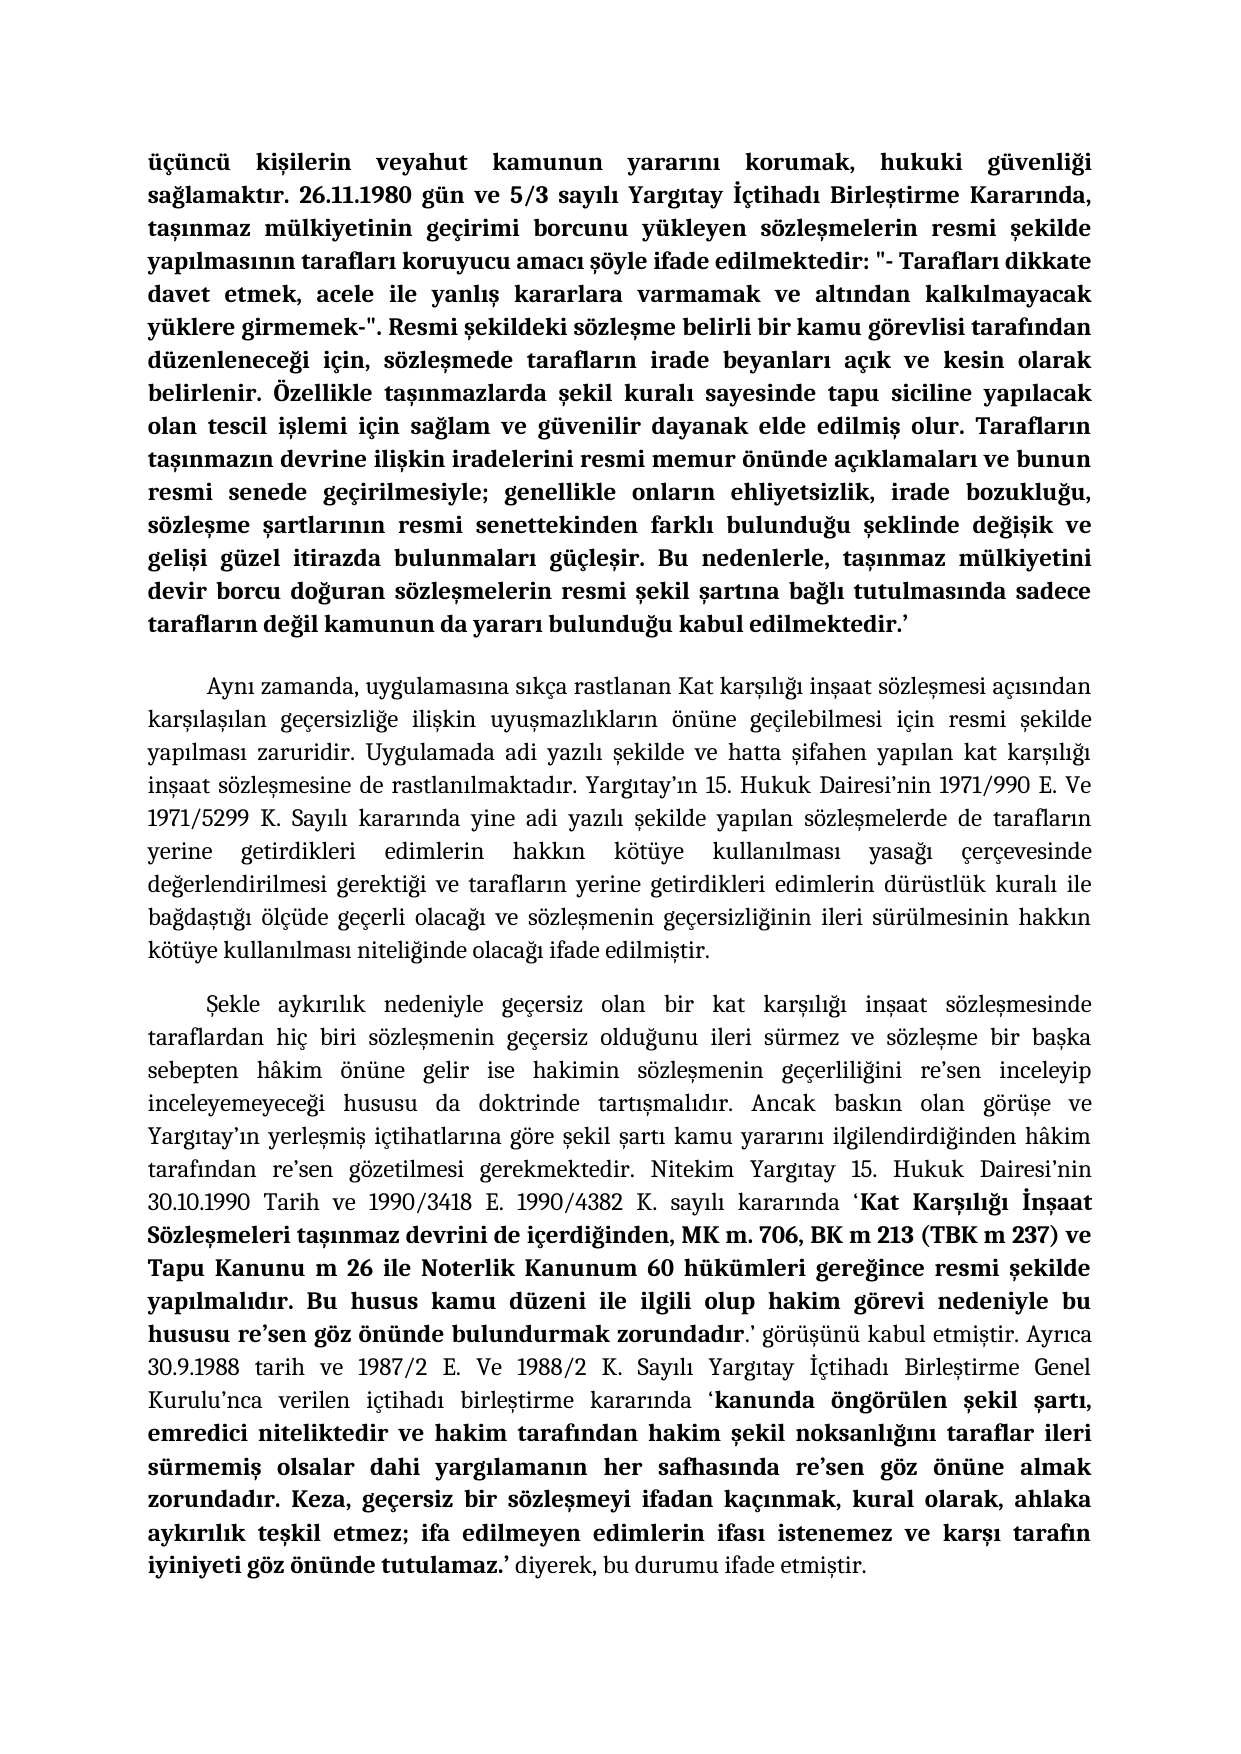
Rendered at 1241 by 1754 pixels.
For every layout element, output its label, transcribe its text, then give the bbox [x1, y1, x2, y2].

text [148, 148, 1093, 639]
text Aynı zamanda, uygulamasına sıkça rastlanan Kat karşılığı inşaat sözleşmesi açısından karşılaşılan geçersizliğe ilişkin uyuşmazlıkların önüne geçilebilmesi için resmi şekilde yapılması zaruridir. Uygulamada adi yazılı şekilde ve hatta şifahen yapılan kat karşılığı inşaat sözleşmesine de rastlanılmaktadır. Yargıtay’ın 15. Hukuk Dairesi’nin 1971/990 E. Ve 1971/5299 K. Sayılı kararında yine adi yazılı şekilde yapılan sözleşmelerde de tarafların yerine getirdikleri edimlerin hakkın kötüye kullanılması yasağı çerçevesinde değerlendirilmesi gerektiği ve tarafların yerine getirdikleri edimlerin dürüstlük kuralı ile bağdaştığı ölçüde geçerli olacağı ve sözleşmenin geçersizliğinin ileri sürülmesinin hakkın kötüye kullanılması niteliğinde olacağı ifade edilmiştir. [148, 672, 1093, 965]
text Şekle aykırılık nedeniyle geçersiz olan bir kat karşılığı inşaat sözleşmesinde taraflardan hiç biri sözleşmenin geçersiz olduğunu ileri sürmez ve sözleşme bir başka sebepten hâkim önüne gelir ise hakimin sözleşmenin geçerliliğini re’sen inceleyip inceleyemeyeceği hususu da doktrinde tartışmalıdır. Ancak baskın olan görüşe ve Yargıtay’ın yerleşmiş içtihatlarına göre şekil şartı kamu yararını ilgilendirdiğinden hâkim tarafından re’sen gözetilmesi gerekmektedir. Nitekim Yargıtay 15. Hukuk Dairesi’nin 30.10.1990 Tarih ve 1990/3418 E. 1990/4382 K. sayılı kararında ‘Kat Karşılığı İnşaat Sözleşmeleri taşınmaz devrini de içerdiğinden, MK m. 706, BK m 213 (TBK m 237) ve Tapu Kanunu m 26 ile Noterlik Kanunum 60 hükümleri gereğince resmi şekilde yapılmalıdır. Bu husus kamu düzeni ile ilgili olup hakim görevi nedeniyle bu hususu re’sen göz önünde bulundurmak zorundadır.’ görüşünü kabul etmiştir. Ayrıca 30.9.1988 tarih ve 1987/2 E. Ve 1988/2 K. Sayılı Yargıtay İçtihadı Birleştirme Genel Kurulu’nca verilen içtihadı birleştirme kararında ‘kanunda öngörülen şekil şartı, emredici niteliktedir ve hakim tarafından hakim şekil noksanlığını taraflar ileri sürmemiş olsalar dahi yargılamanın her safhasında re’sen göz önüne almak zorundadır. Keza, geçersiz bir sözleşmeyi ifadan kaçınmak, kural olarak, ahlaka aykırılık teşkil etmez; ifa edilmeyen edimlerin ifası istenemez ve karşı tarafın iyiniyeti göz önünde tutulamaz.’ diyerek, bu durumu ifade etmiştir. [148, 990, 1093, 1580]
